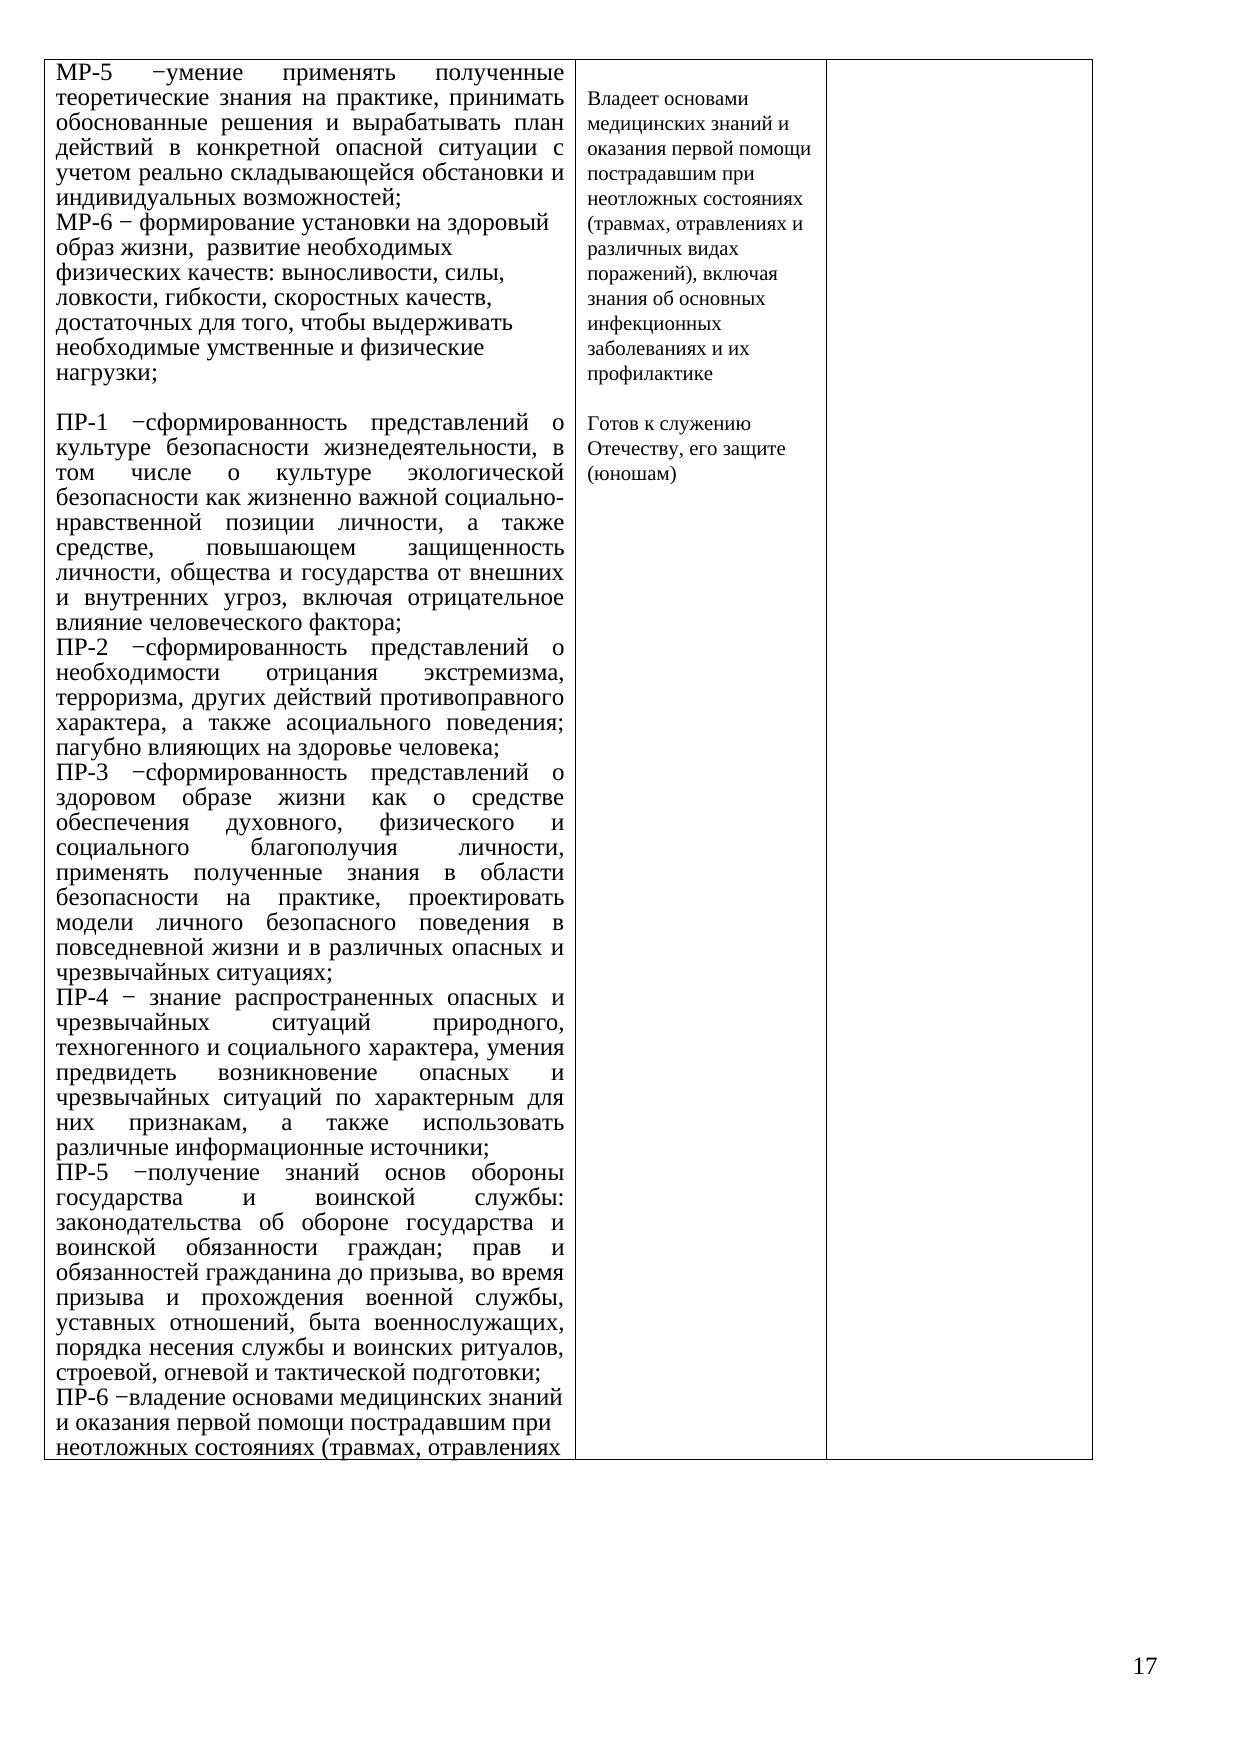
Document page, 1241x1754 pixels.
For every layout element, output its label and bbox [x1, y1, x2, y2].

table_cell [576, 60, 826, 1459]
table_cell [827, 60, 1092, 1459]
table_cell [45, 60, 575, 1459]
